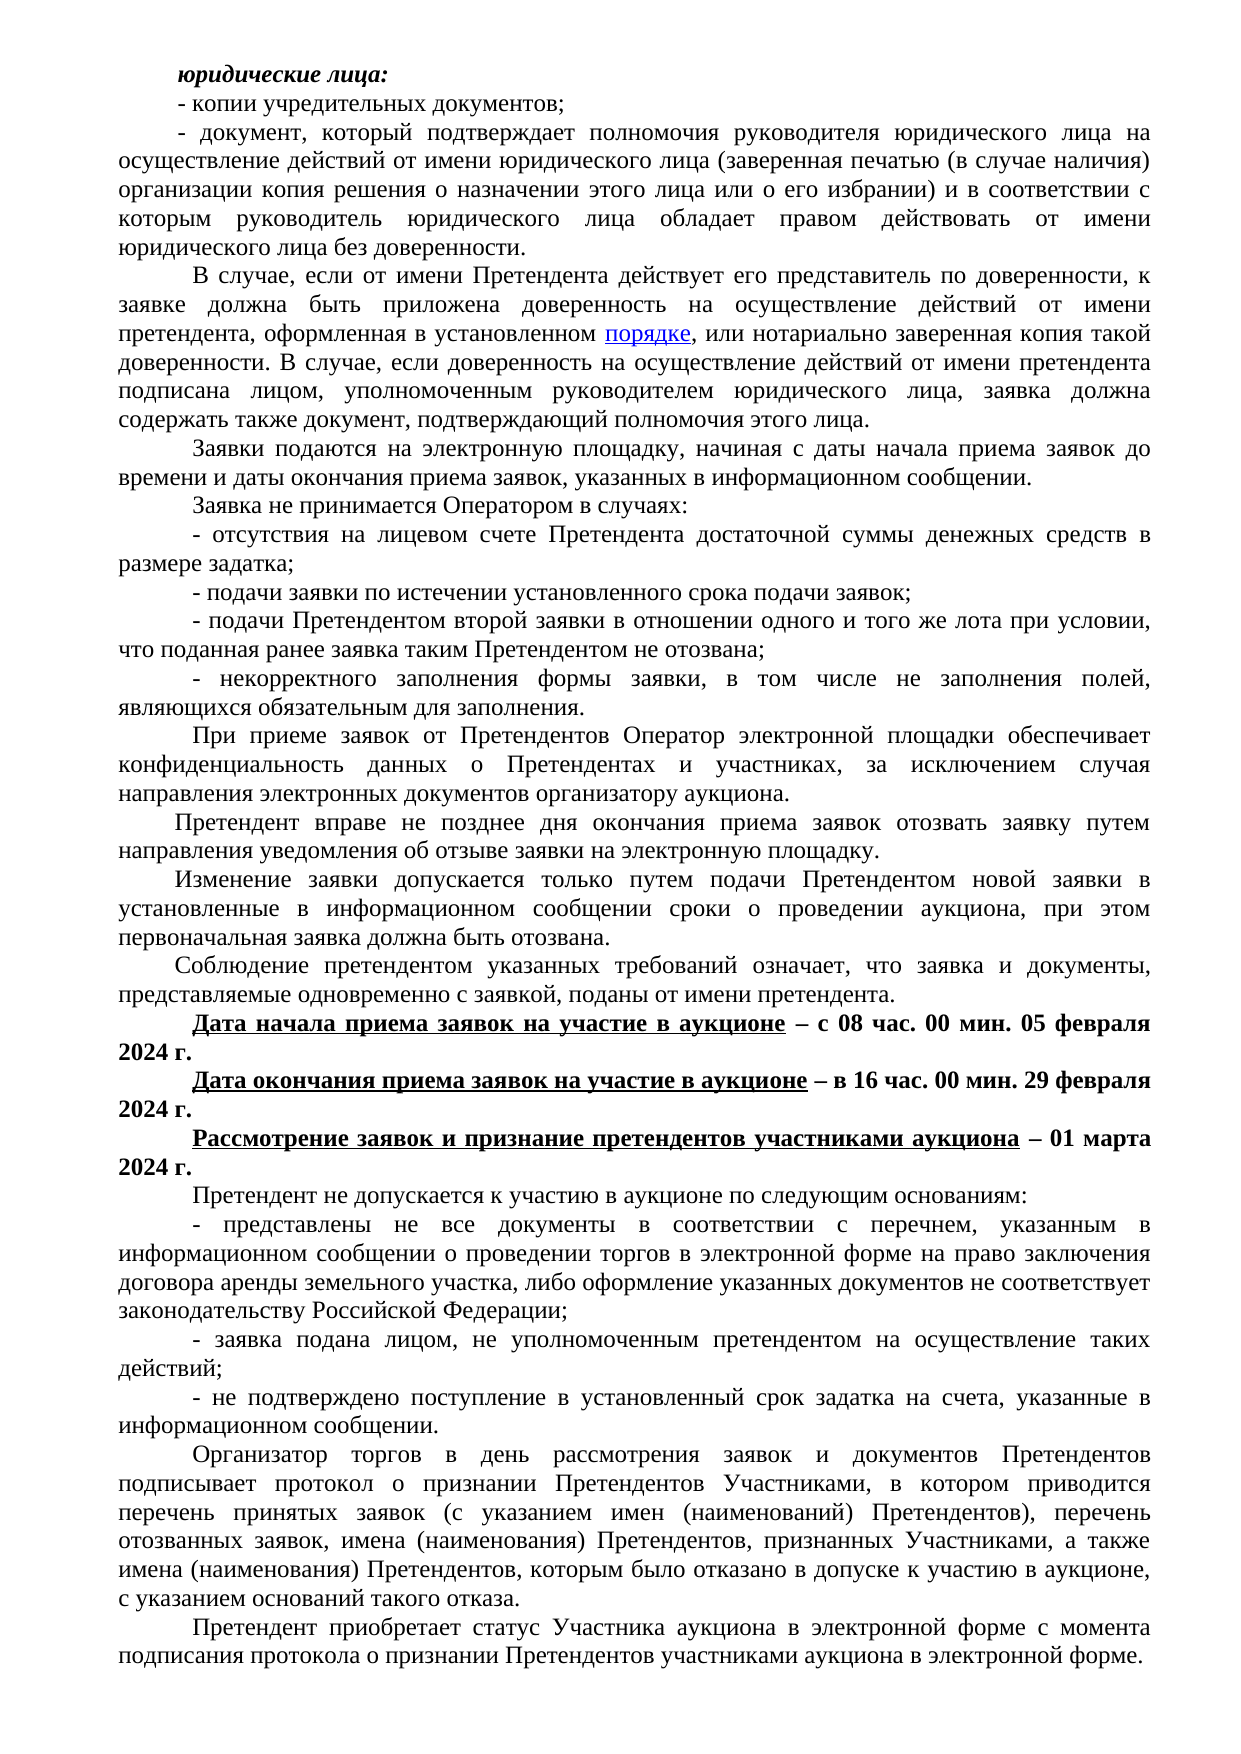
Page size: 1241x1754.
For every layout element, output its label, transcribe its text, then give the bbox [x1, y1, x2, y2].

text Изменение заявки допускается только путем подачи Претендентом новой заявки в установленные в информационном сообщении сроки о проведении аукциона, при этом первоначальная заявка должна быть отозвана. [118, 864, 1152, 950]
text При приеме заявок от Претендентов Оператор электронной площадки обеспечивает конфиденциальность данных о Претендентах и участниках, за исключением случая направления электронных документов организатору аукциона. [118, 720, 1152, 807]
text Претендент приобретает статус Участника аукциона в электронной форме с момента подписания протокола о признании Претендентов участниками аукциона в электронной форме. [118, 1612, 1152, 1669]
text юридические лица: [118, 59, 1152, 88]
text Претендент вправе не позднее дня окончания приема заявок отозвать заявку путем направления уведомления об отзыве заявки на электронную площадку. [118, 807, 1152, 864]
text Заявка не принимается Оператором в случаях: [118, 490, 1152, 519]
text - копии учредительных документов; [118, 88, 1152, 117]
text - подачи Претендентом второй заявки в отношении одного и того же лота при условии, что поданная ранее заявка таким Претендентом не отозвана; [118, 605, 1152, 663]
text Организатор торгов в день рассмотрения заявок и документов Претендентов подписывает протокол о признании Претендентов Участниками, в котором приводится перечень принятых заявок (с указанием имен (наименований) Претендентов), перечень отозванных заявок, имена (наименования) Претендентов, признанных Участниками, а также имена (наименования) Претендентов, которым было отказано в допуске к участию в аукционе, с указанием оснований такого отказа. [118, 1439, 1152, 1612]
text Претендент не допускается к участию в аукционе по следующим основаниям: [118, 1180, 1152, 1209]
text - документ, который подтверждает полномочия руководителя юридического лица на осуществление действий от имени юридического лица (заверенная печатью (в случае наличия) организации копия решения о назначении этого лица или о его избрании) и в соответствии с которым руководитель юридического лица обладает правом действовать от имени юридического лица без доверенности. [118, 117, 1152, 260]
text Соблюдение претендентом указанных требований означает, что заявка и документы, представляемые одновременно с заявкой, поданы от имени претендента. [118, 950, 1152, 1008]
text Рассмотрение заявок и признание претендентов участниками аукциона – 01 марта 2024 г. [118, 1123, 1152, 1180]
text - некорректного заполнения формы заявки, в том числе не заполнения полей, являющихся обязательным для заполнения. [118, 663, 1152, 720]
text - не подтверждено поступление в установленный срок задатка на счета, указанные в информационном сообщении. [118, 1382, 1152, 1439]
text - подачи заявки по истечении установленного срока подачи заявок; [118, 577, 1152, 605]
text - заявка подана лицом, не уполномоченным претендентом на осуществление таких действий; [118, 1324, 1152, 1382]
text - отсутствия на лицевом счете Претендента достаточной суммы денежных средств в размере задатка; [118, 519, 1152, 577]
text Дата начала приема заявок на участие в аукционе – с 08 час. 00 мин. 05 февраля 2024 г. [118, 1008, 1152, 1065]
text - представлены не все документы в соответствии с перечнем, указанным в информационном сообщении о проведении торгов в электронной форме на право заключения договора аренды земельного участка, либо оформление указанных документов не соответствует законодательству Российской Федерации; [118, 1209, 1152, 1324]
text Заявки подаются на электронную площадку, начиная с даты начала приема заявок до времени и даты окончания приема заявок, указанных в информационном сообщении. [118, 433, 1152, 490]
text Дата окончания приема заявок на участие в аукционе – в 16 час. 00 мин. 29 февраля 2024 г. [118, 1065, 1152, 1123]
text В случае, если от имени Претендента действует его представитель по доверенности, к заявке должна быть приложена доверенность на осуществление действий от имени претендента, оформленная в установленном порядке, или нотариально заверенная копия такой доверенности. В случае, если доверенность на осуществление действий от имени претендента подписана лицом, уполномоченным руководителем юридического лица, заявка должна содержать также документ, подтверждающий полномочия этого лица. [118, 260, 1152, 433]
